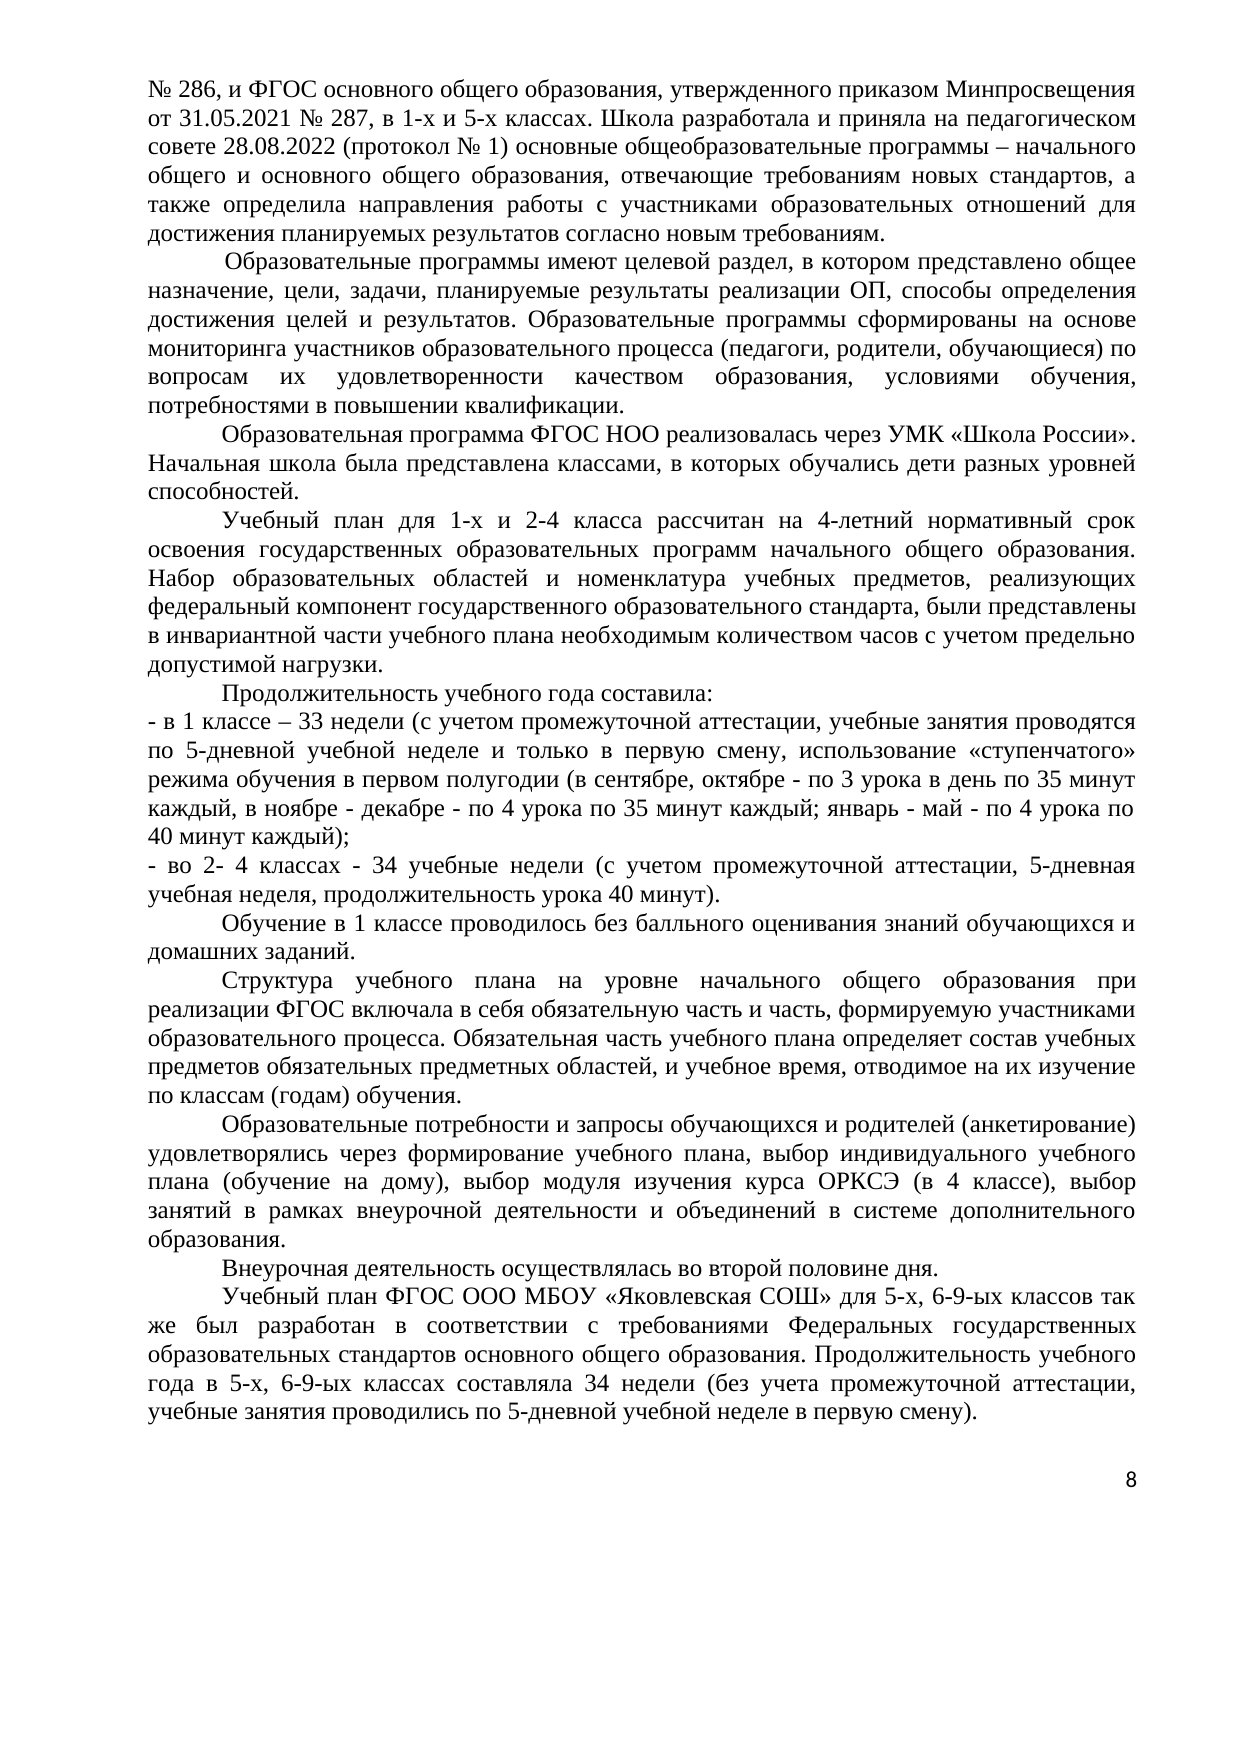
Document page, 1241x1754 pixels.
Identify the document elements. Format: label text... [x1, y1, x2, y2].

text Продолжительность учебного года составила: [148, 678, 1137, 706]
text Образовательные программы имеют целевой раздел, в котором представлено общее назначение, цели, задачи, планируемые результаты реализации ОП, способы определения достижения целей и результатов. Образовательные программы сформированы на основе мониторинга участников образовательного процесса (педагоги, родители, обучающиеся) по вопросам их удовлетворенности качеством образования, условиями обучения, потребностями в повышении квалификации. [148, 246, 1137, 419]
text Образовательные потребности и запросы обучающихся и родителей (анкетирование) удовлетворялись через формирование учебного плана, выбор индивидуального учебного плана (обучение на дому), выбор модуля изучения курса ОРКСЭ (в 4 классе), выбор занятий в рамках внеурочной деятельности и объединений в системе дополнительного образования. [148, 1109, 1137, 1253]
text - во 2- 4 классах - 34 учебные недели (с учетом промежуточной аттестации, 5-дневная учебная неделя, продолжительность урока 40 минут). [148, 850, 1137, 908]
text Учебный план для 1-х и 2-4 класса рассчитан на 4-летний нормативный срок освоения государственных образовательных программ начального общего образования. Набор образовательных областей и номенклатура учебных предметов, реализующих федеральный компонент государственного образовательного стандарта, были представлены в инвариантной части учебного плана необходимым количеством часов с учетом предельно допустимой нагрузки. [148, 505, 1137, 678]
text Обучение в 1 классе проводилось без балльного оценивания знаний обучающихся и домашних заданий. [148, 908, 1137, 965]
text Структура учебного плана на уровне начального общего образования при реализации ФГОС включала в себя обязательную часть и часть, формируемую участниками образовательного процесса. Обязательная часть учебного плана определяет состав учебных предметов обязательных предметных областей, и учебное время, отводимое на их изучение по классам (годам) обучения. [148, 965, 1137, 1109]
text Образовательная программа ФГОС НОО реализовалась через УМК «Школа России». Начальная школа была представлена классами, в которых обучались дети разных уровней способностей. [148, 419, 1137, 505]
text Учебный план ФГОС ООО МБОУ «Яковлевская СОШ» для 5-х, 6-9-ых классов так же был разработан в соответствии с требованиями Федеральных государственных образовательных стандартов основного общего образования. Продолжительность учебного года в 5-х, 6-9-ых классах составляла 34 недели (без учета промежуточной аттестации, учебные занятия проводились по 5-дневной учебной неделе в первую смену). [148, 1281, 1137, 1425]
text Внеурочная деятельность осуществлялась во второй половине дня. [148, 1253, 1137, 1281]
text - в 1 классе – 33 недели (с учетом промежуточной аттестации, учебные занятия проводятся по 5-дневной учебной неделе и только в первую смену, использование «ступенчатого» режима обучения в первом полугодии (в сентябре, октябре - по 3 урока в день по 35 минут каждый, в ноябре - декабре - по 4 урока по 35 минут каждый; январь - май - по 4 урока по 40 минут каждый); [148, 706, 1137, 850]
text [148, 74, 1137, 246]
